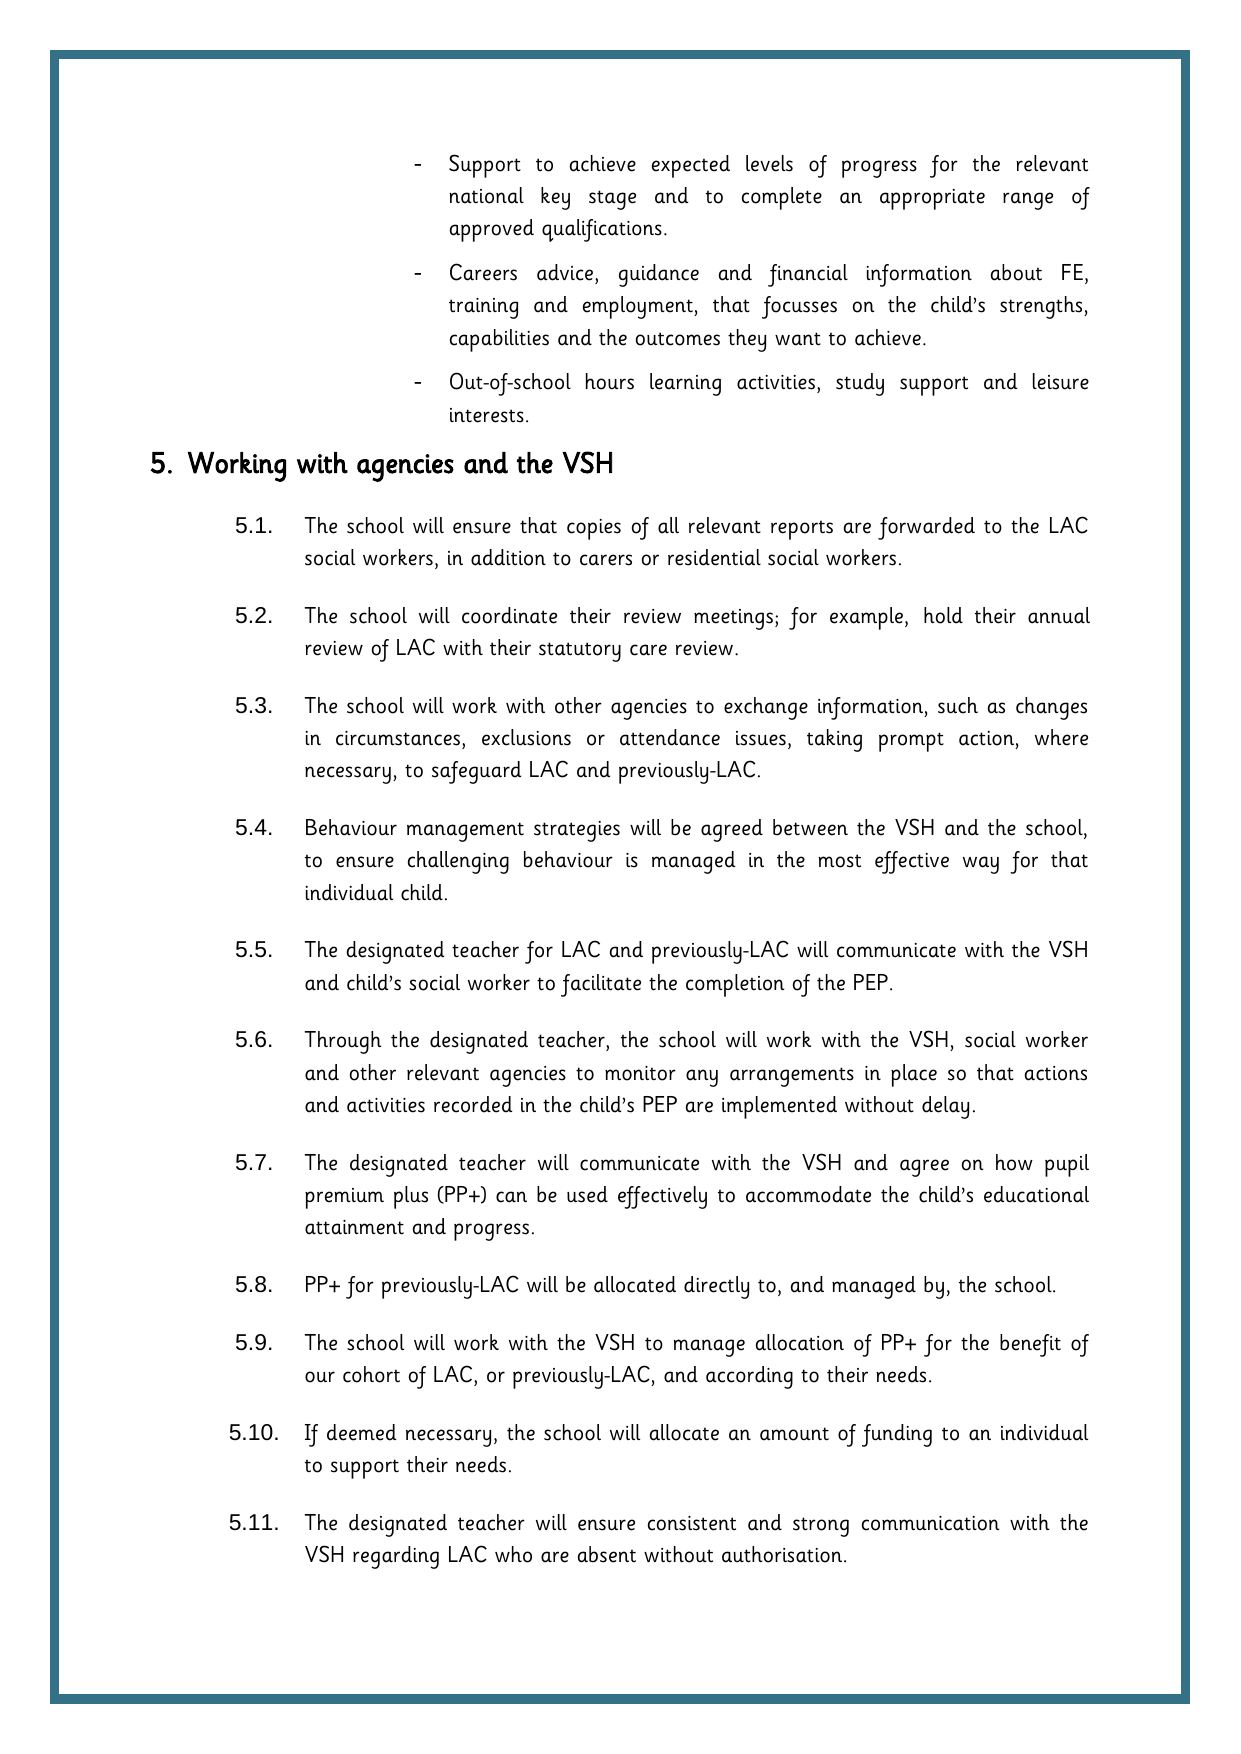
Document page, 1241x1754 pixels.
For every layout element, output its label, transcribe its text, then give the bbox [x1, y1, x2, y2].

text The school will work with the VSH to manage allocation of PP+ for the benefit of our cohort of LAC, or previously-LAC, and according to their needs. [254, 1329, 1090, 1390]
text Through the designated teacher, the school will work with the VSH, social worker and other relevant agencies to monitor any arrangements in place so that actions and activities recorded in the child’s PEP are implemented without delay. [254, 1026, 1090, 1119]
text The school will ensure that copies of all relevant reports are forwarded to the LAC social workers, in addition to carers or residential social workers. [254, 512, 1090, 573]
text The school will coordinate their review meetings; for example, hold their annual review of LAC with their statutory care review. [254, 602, 1090, 663]
text The designated teacher for LAC and previously-LAC will communicate with the VSH and child’s social worker to facilitate the completion of the PEP. [254, 936, 1090, 997]
subtitle Working with agencies and the VSH [150, 446, 1090, 482]
list Careers advice, guidance and financial information about FE, training and employment, that focusses on the child’s strengths, capabilities and the outcomes they want to achieve. [411, 259, 1090, 352]
list Out-of-school hours learning activities, study support and leisure interests. [411, 369, 1090, 429]
text The school will work with other agencies to exchange information, such as changes in circumstances, exclusions or attendance issues, taking prompt action, where necessary, to safeguard LAC and previously-LAC. [254, 692, 1090, 785]
text The designated teacher will ensure consistent and strong communication with the VSH regarding LAC who are absent without authorisation. [254, 1509, 1090, 1570]
text The designated teacher will communicate with the VSH and agree on how pupil premium plus (PP+) can be used effectively to accommodate the child’s educational attainment and progress. [254, 1149, 1090, 1242]
text Behaviour management strategies will be agreed between the VSH and the school, to ensure challenging behaviour is managed in the most effective way for that individual child. [254, 814, 1090, 907]
text PP+ for previously-LAC will be allocated directly to, and managed by, the school. [254, 1271, 1090, 1299]
list Support to achieve expected levels of progress for the relevant national key stage and to complete an appropriate range of approved qualifications. [411, 150, 1090, 243]
text If deemed necessary, the school will allocate an amount of funding to an individual to support their needs. [254, 1419, 1090, 1480]
